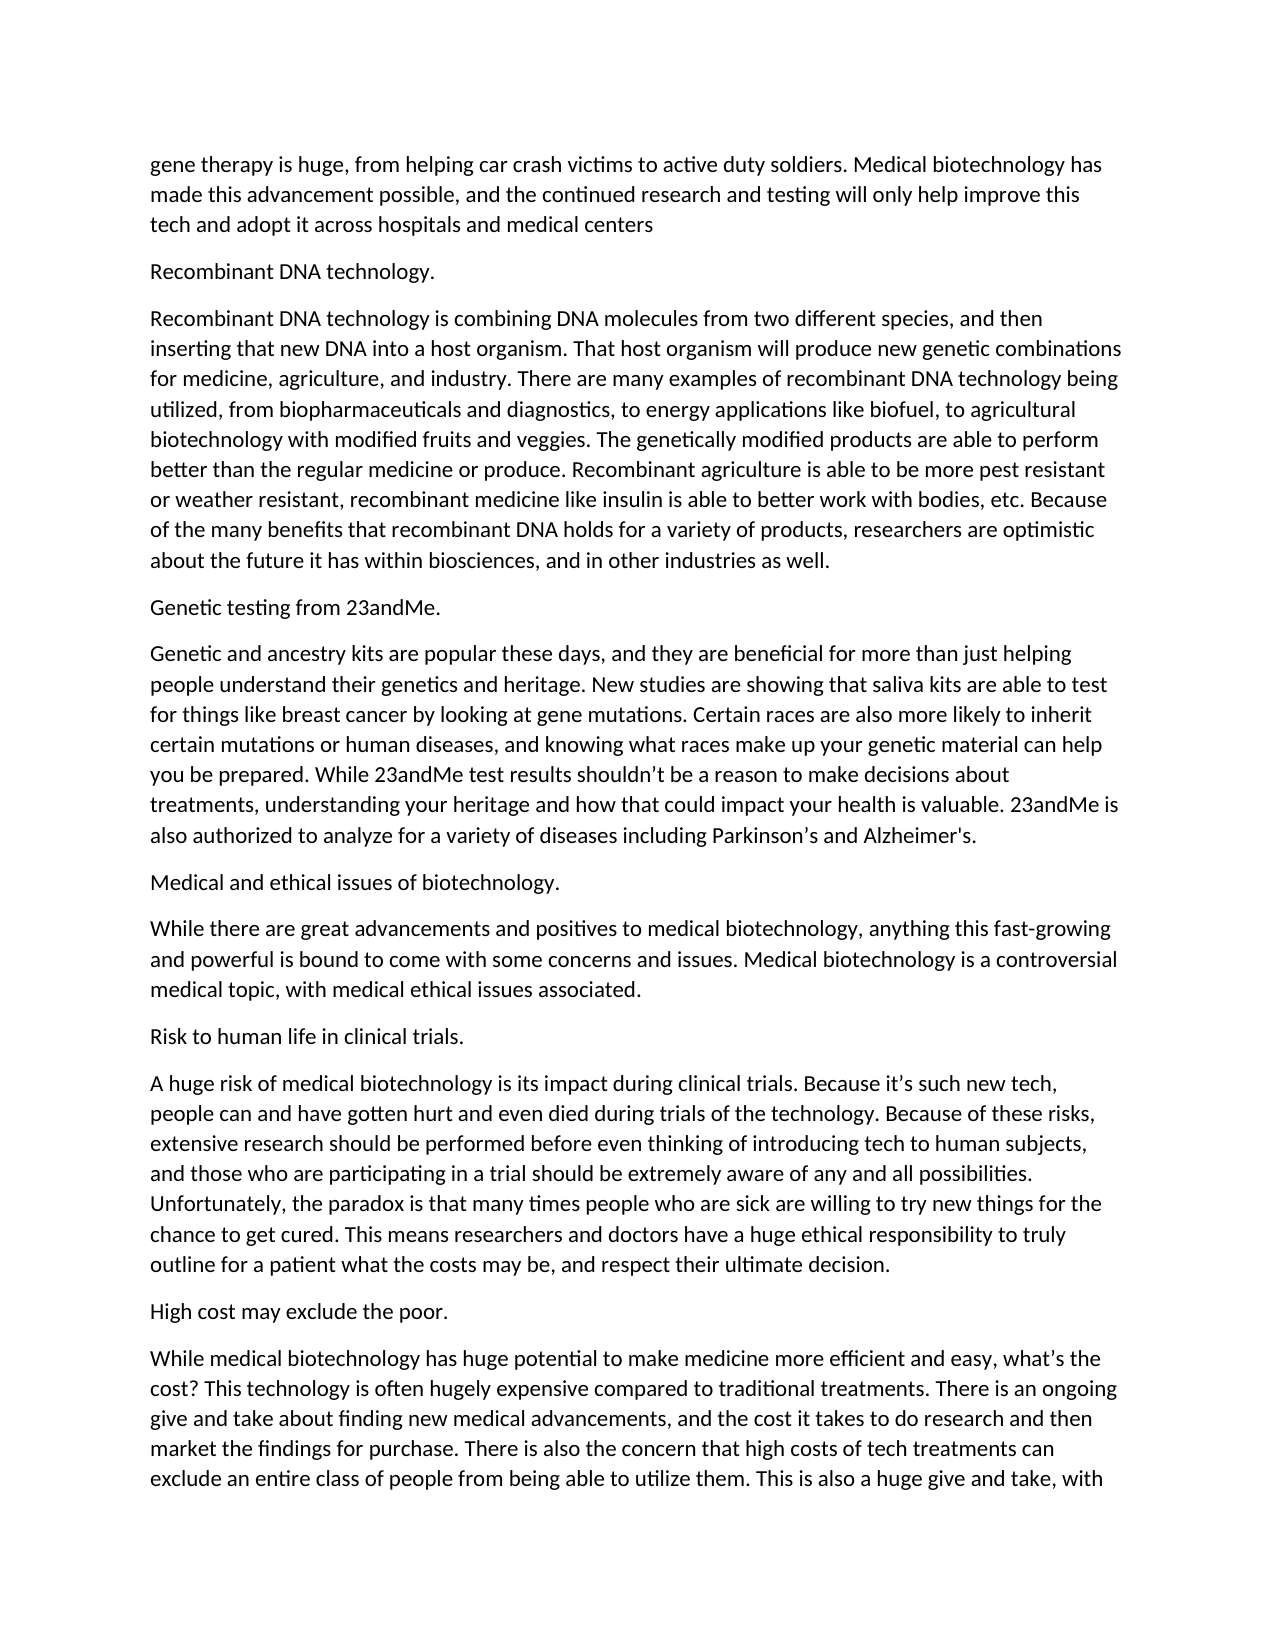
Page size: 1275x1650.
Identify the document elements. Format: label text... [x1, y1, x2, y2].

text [150, 1344, 1125, 1493]
text Recombinant DNA technology is combining DNA molecules from two different species, and then inserting that new DNA into a host organism. That host organism will produce new genetic combinations for medicine, agriculture, and industry. There are many examples of recombinant DNA technology being utilized, from biopharmaceuticals and diagnostics, to energy applications like biofuel, to agricultural biotechnology with modified fruits and veggies. The genetically modified products are able to perform better than the regular medicine or produce. Recombinant agriculture is able to be more pest resistant or weather resistant, recombinant medicine like insulin is able to better work with bodies, etc. Because of the many benefits that recombinant DNA holds for a variety of products, researchers are optimistic about the future it has within biosciences, and in other industries as well. [150, 304, 1125, 574]
text Medical and ethical issues of biotechnology. [150, 868, 1125, 896]
text Genetic testing from 23andMe. [150, 593, 1125, 621]
text High cost may exclude the poor. [150, 1297, 1125, 1325]
text While there are great advancements and positives to medical biotechnology, anything this fast-growing and powerful is bound to come with some concerns and issues. Medical biotechnology is a controversial medical topic, with medical ethical issues associated. [150, 914, 1125, 1003]
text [150, 150, 1125, 238]
text A huge risk of medical biotechnology is its impact during clinical trials. Because it’s such new tech, people can and have gotten hurt and even died during trials of the technology. Because of these risks, extensive research should be performed before even thinking of introducing tech to human subjects, and those who are participating in a trial should be extremely aware of any and all possibilities. Unfortunately, the paradox is that many times people who are sick are willing to try new things for the chance to get cured. This means researchers and doctors have a huge ethical responsibility to truly outline for a patient what the costs may be, and respect their ultimate decision. [150, 1069, 1125, 1278]
text Genetic and ancestry kits are popular these days, and they are beneficial for more than just helping people understand their genetics and heritage. New studies are showing that saliva kits are able to test for things like breast cancer by looking at gene mutations. Certain races are also more likely to inherit certain mutations or human diseases, and knowing what races make up your genetic material can help you be prepared. While 23andMe test results shouldn’t be a reason to make decisions about treatments, understanding your heritage and how that could impact your health is valuable. 23andMe is also authorized to analyze for a variety of diseases including Parkinson’s and Alzheimer's. [150, 639, 1125, 849]
text Risk to human life in clinical trials. [150, 1022, 1125, 1050]
text Recombinant DNA technology. [150, 257, 1125, 285]
